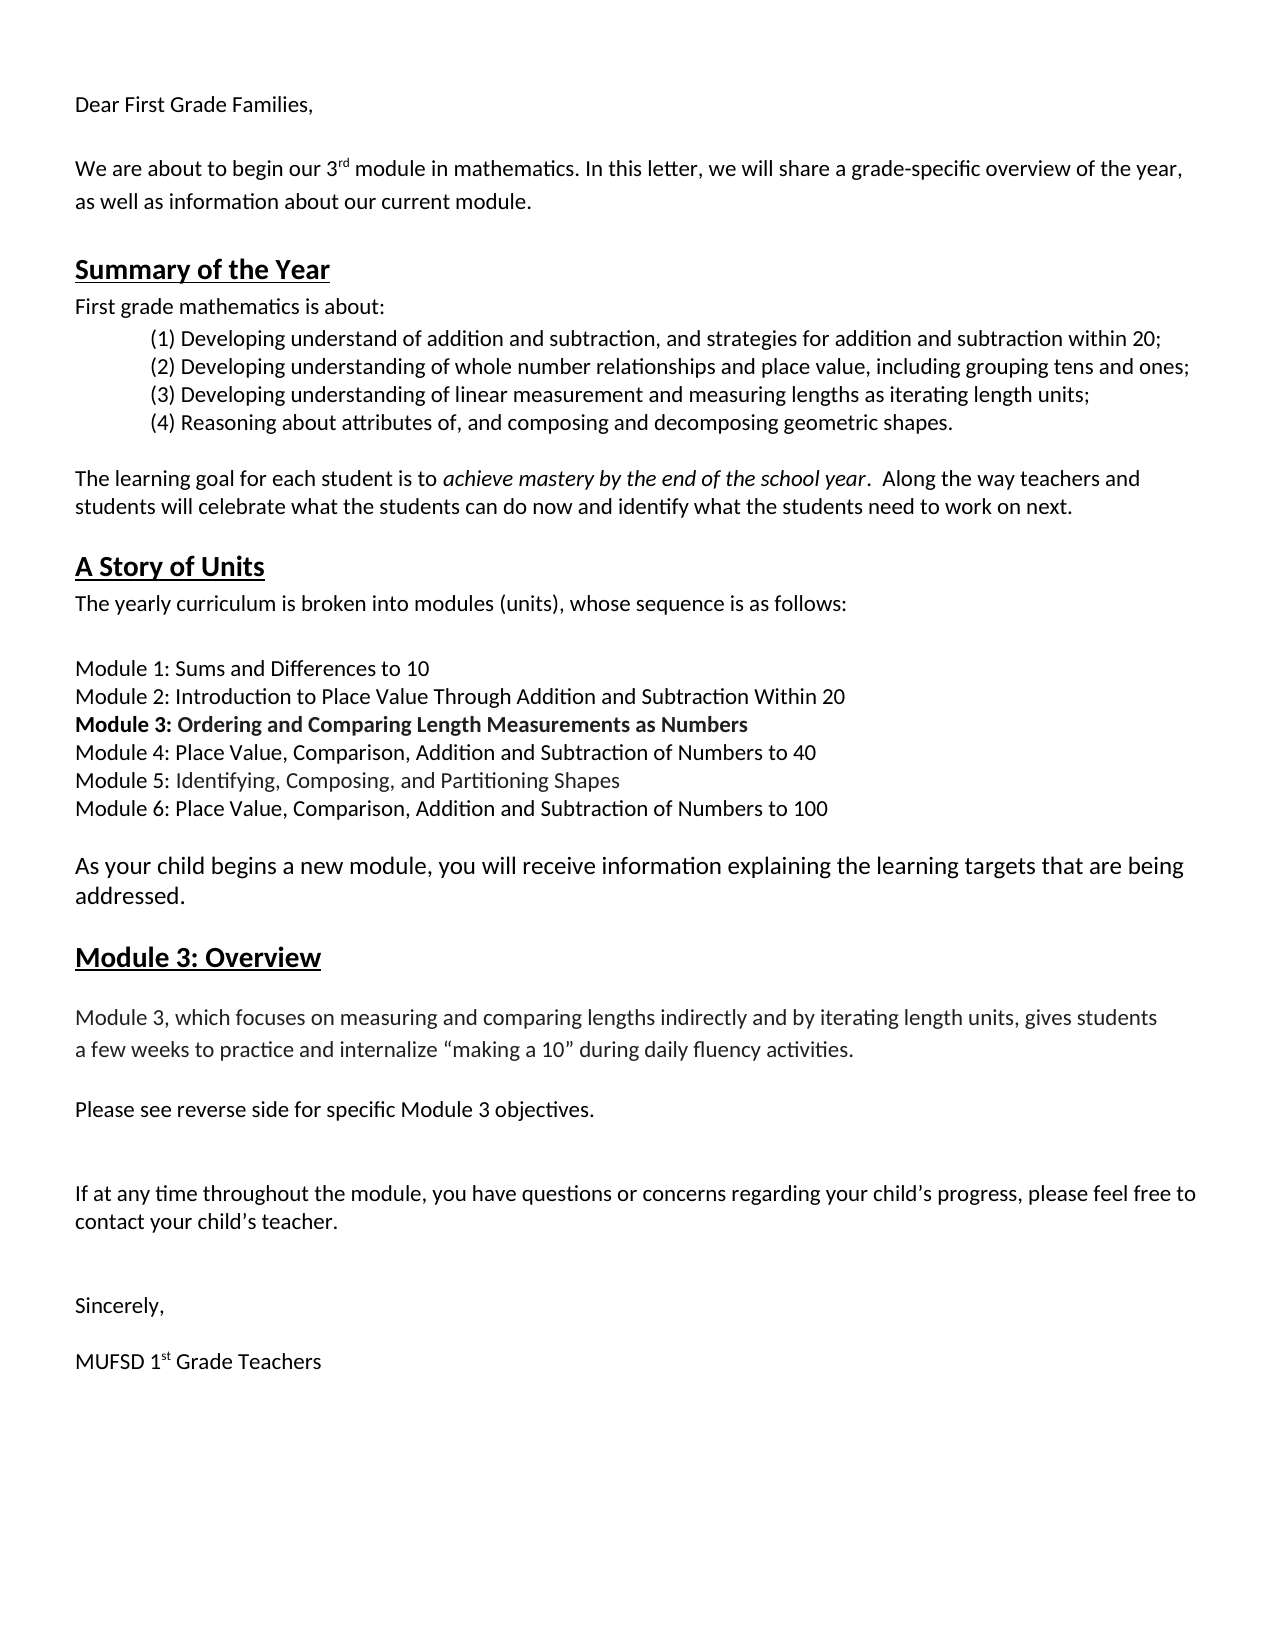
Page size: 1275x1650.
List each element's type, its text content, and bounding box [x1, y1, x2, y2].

text Module 2: Introduction to Place Value Through Addition and Subtraction Within 20 [75, 682, 1200, 710]
text (2) Developing understanding of whole number relationships and place value, including grouping tens and ones; [75, 352, 1200, 380]
text Sincerely, [75, 1291, 1200, 1319]
text Module 6: Place Value, Comparison, Addition and Subtraction of Numbers to 100 [75, 794, 1200, 822]
text Please see reverse side for specific Module 3 objectives. [75, 1095, 1200, 1123]
text Dear First Grade Families, [75, 90, 1200, 118]
text If at any time throughout the module, you have questions or concerns regarding your child’s progress, please feel free to contact your child’s teacher. [75, 1179, 1200, 1235]
text The yearly curriculum is broken into modules (units), whose sequence is as follows: [75, 589, 1200, 617]
text As your child begins a new module, you will receive information explaining the learning targets that are being addressed. [75, 850, 1200, 911]
text First grade mathematics is about: [75, 292, 1200, 320]
text Module 3: Overview [75, 939, 1200, 974]
text (3) Developing understanding of linear measurement and measuring lengths as iterating length units; [75, 380, 1200, 408]
text (4) Reasoning about attributes of, and composing and decomposing geometric shapes. [75, 408, 1200, 436]
text A Story of Units [75, 548, 1200, 584]
text Module 4: Place Value, Comparison, Addition and Subtraction of Numbers to 40 [75, 738, 1200, 766]
text Module 5: Identifying, Composing, and Partitioning Shapes [75, 766, 1200, 794]
text Module 3, which focuses on measuring and comparing lengths indirectly and by iterating length units, gives students a few weeks to practice and internalize “making a 10” during daily fluency activities. [75, 1003, 1162, 1063]
text Summary of the Year [75, 251, 1200, 287]
text We are about to begin our 3rd module in mathematics. In this letter, we will share a grade-specific overview of the year, as well as information about our current module. [75, 154, 1200, 215]
text The learning goal for each student is to achieve mastery by the end of the school year. Along the way teachers and students will celebrate what the students can do now and identify what the students need to work on next. [75, 464, 1200, 520]
text (1) Developing understand of addition and subtraction, and strategies for addition and subtraction within 20; [75, 324, 1200, 352]
text Module 3: Ordering and Comparing Length Measurements as Numbers [75, 710, 1200, 738]
text Module 1: Sums and Differences to 10 [75, 654, 1162, 682]
text MUFSD 1st Grade Teachers [75, 1347, 1200, 1375]
